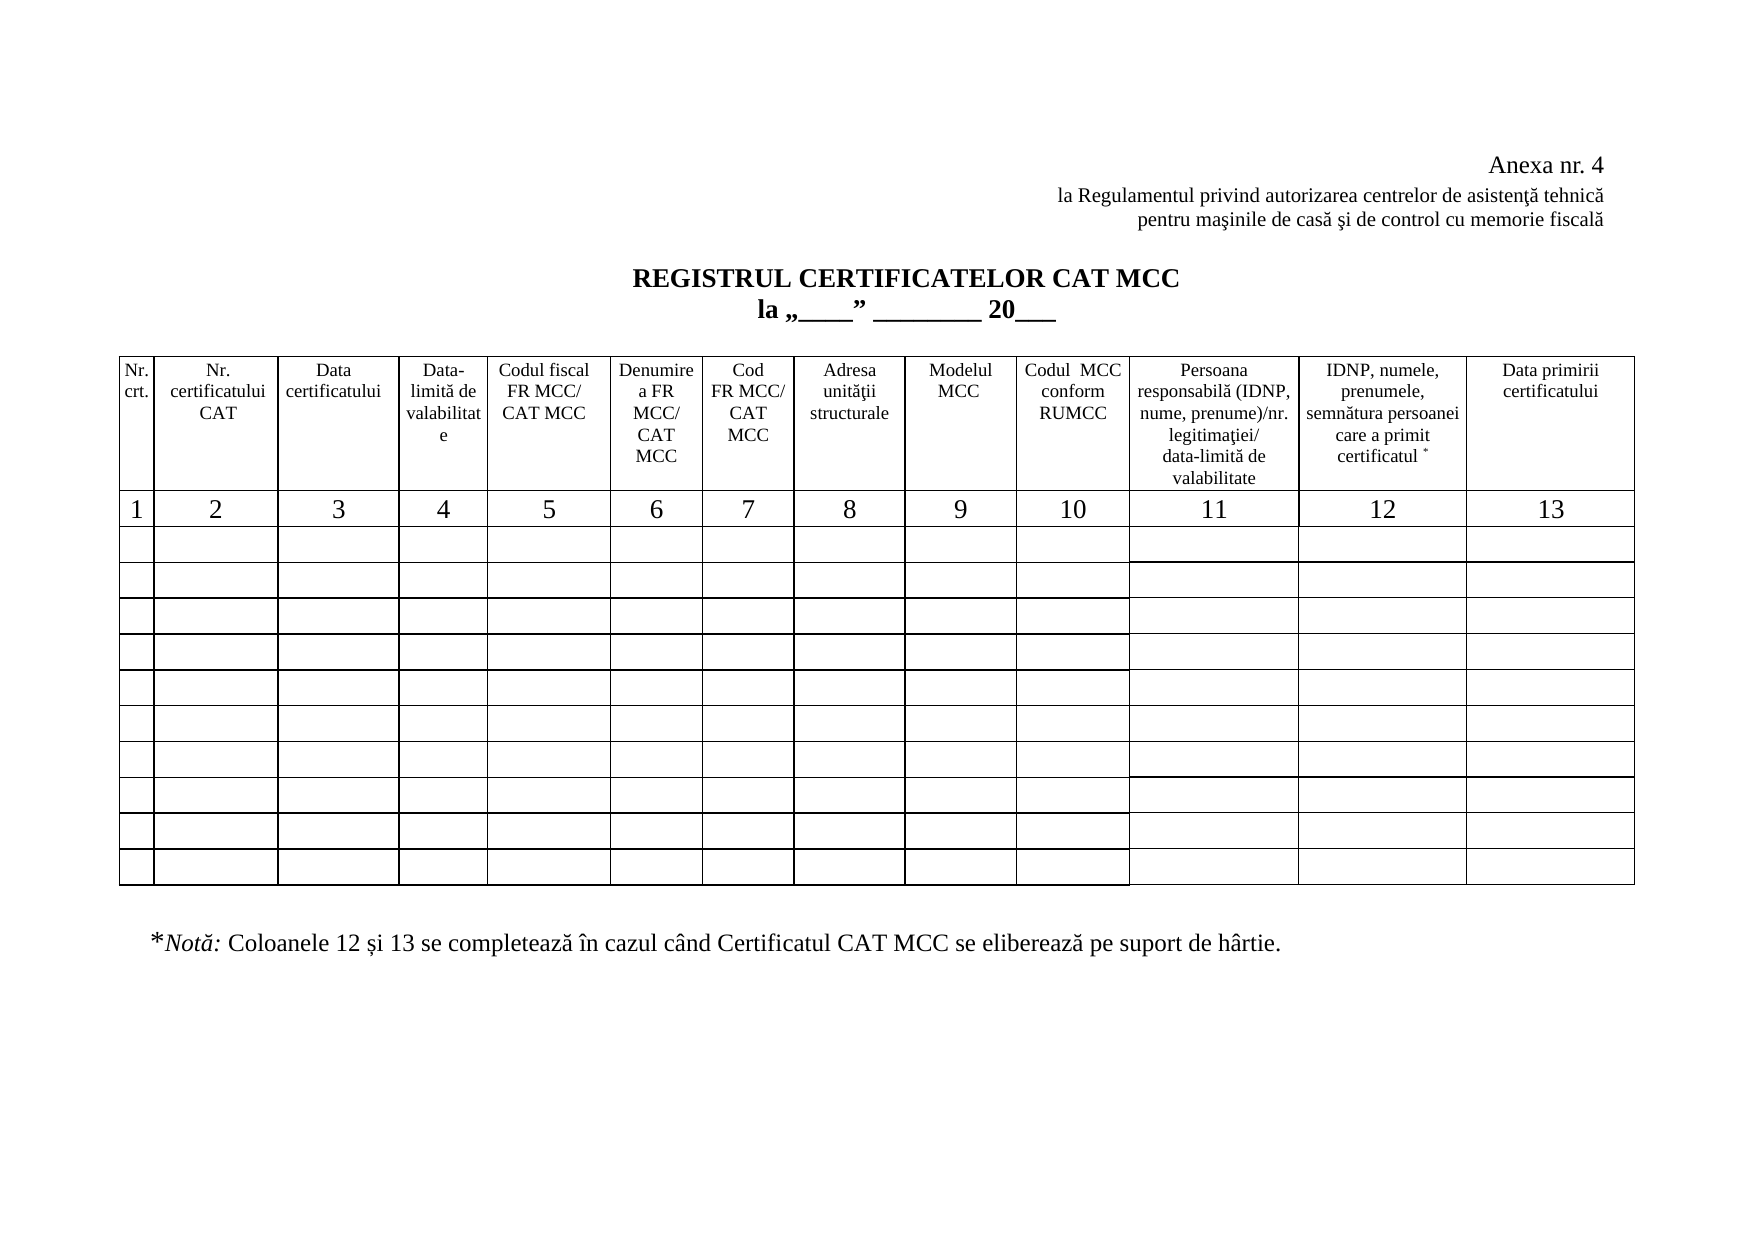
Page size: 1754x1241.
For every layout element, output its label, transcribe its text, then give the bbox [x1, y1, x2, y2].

table_cell [1467, 598, 1634, 633]
text la „____” ________ 20___ [150, 293, 1604, 324]
table_cell [611, 814, 702, 848]
table_cell [488, 742, 610, 776]
table_cell [1017, 706, 1129, 741]
table_cell 7 [703, 491, 793, 526]
table_header Persoana responsabilă (IDNP, nume, prenume)/nr. legitimaţiei/ data-limită de valabilitate [1130, 357, 1298, 490]
table_cell [906, 527, 1016, 561]
table_cell [400, 635, 487, 669]
table_cell [1017, 671, 1129, 705]
table_cell [155, 635, 277, 669]
table_header Adresa unităţii structurale [795, 357, 904, 490]
table_cell [1299, 598, 1466, 633]
table_cell [120, 671, 153, 705]
table_cell [1467, 706, 1634, 741]
table_cell [703, 742, 793, 776]
table_cell [906, 706, 1016, 741]
table_cell 8 [795, 491, 904, 526]
table_cell [279, 850, 398, 884]
table_cell [906, 563, 1016, 597]
table_cell [155, 671, 277, 705]
table_cell [703, 599, 793, 633]
table_cell [488, 563, 610, 597]
table_cell [703, 778, 793, 812]
table_cell [155, 742, 277, 776]
table_cell 10 [1017, 491, 1129, 526]
table_cell [400, 706, 487, 741]
table_cell [1299, 742, 1466, 776]
table_cell [1017, 635, 1129, 669]
table_cell [703, 814, 793, 848]
table_cell [1130, 563, 1298, 597]
table_cell [906, 742, 1016, 776]
table_cell [279, 563, 398, 597]
table_cell [611, 778, 702, 812]
table_cell [120, 850, 153, 884]
table_cell [611, 671, 702, 705]
table_header Denumirea FR MCC/ CAT MCC [611, 357, 702, 490]
table_cell [1130, 634, 1298, 669]
table_cell [488, 850, 610, 884]
table_cell 5 [488, 491, 610, 526]
table_cell [1467, 778, 1634, 812]
table_cell [1017, 778, 1129, 812]
table_header Data-limită de valabilitate [400, 357, 487, 490]
table_cell [120, 599, 153, 633]
table_cell [795, 599, 904, 633]
table_cell [1467, 813, 1634, 848]
table_cell [1299, 813, 1466, 848]
table_cell [795, 563, 904, 597]
table_cell [611, 599, 702, 633]
table_cell [703, 635, 793, 669]
table_cell [488, 599, 610, 633]
table_cell [906, 671, 1016, 705]
table_cell [279, 706, 398, 741]
table_cell [1130, 706, 1298, 741]
table_cell [488, 671, 610, 705]
table_cell [488, 706, 610, 741]
table_cell [1299, 634, 1466, 669]
table_cell [155, 706, 277, 741]
table_cell [1299, 563, 1466, 597]
table_cell [1017, 814, 1129, 848]
table_cell [1017, 563, 1129, 597]
table_cell [1299, 706, 1466, 741]
table_cell [279, 599, 398, 633]
table_cell [400, 814, 487, 848]
table_cell [611, 742, 702, 776]
table_header Modelul MCC [906, 357, 1016, 490]
table_cell [400, 563, 487, 597]
table_cell [400, 742, 487, 776]
text pentru maşinile de casă şi de control cu memorie fiscală [150, 207, 1604, 231]
table_cell [795, 814, 904, 848]
table_cell [1130, 598, 1298, 633]
table_cell [120, 706, 153, 741]
table_cell [1467, 742, 1634, 776]
table_header Nr. crt. [120, 357, 153, 490]
table_cell [906, 814, 1016, 848]
table_cell [488, 527, 610, 561]
table_cell [155, 850, 277, 884]
table_cell [279, 635, 398, 669]
table_cell [703, 850, 793, 884]
table_cell [611, 527, 702, 561]
text REGISTRUL CERTIFICATELOR CAT MCC [150, 262, 1604, 293]
table_cell [155, 563, 277, 597]
table_cell [1130, 778, 1298, 812]
table_cell [1017, 850, 1129, 884]
table_cell [795, 850, 904, 884]
table_cell 12 [1300, 491, 1466, 526]
table_cell [400, 527, 487, 561]
table_header Data primirii certificatului [1467, 357, 1634, 490]
table_cell [906, 778, 1016, 812]
table_cell [279, 527, 398, 561]
table_cell [795, 527, 904, 561]
table_cell [1130, 670, 1298, 705]
table_cell [279, 778, 398, 812]
table_cell [1467, 563, 1634, 597]
table_cell [279, 742, 398, 776]
table_header Cod FR MCC/ CAT MCC [703, 357, 793, 490]
table_cell [1467, 849, 1634, 884]
table_cell [1299, 849, 1466, 884]
table_cell [703, 706, 793, 741]
table_cell [1017, 599, 1129, 633]
table_header Data certificatului [279, 357, 398, 490]
table_cell [1299, 527, 1466, 561]
table_cell [120, 527, 153, 561]
table_header Nr. certificatului CAT [155, 357, 277, 490]
table_cell [120, 563, 153, 597]
text *Notă: Coloanele 12 și 13 se completează în cazul când Certificatul CAT MCC se eliberează pe suport de hârtie. [150, 924, 1604, 958]
table_cell [155, 599, 277, 633]
table_cell [1467, 670, 1634, 705]
table_cell [795, 706, 904, 741]
table_cell [906, 599, 1016, 633]
text Anexa nr. 4 [194, 150, 1604, 179]
table_cell [400, 850, 487, 884]
table_cell [120, 778, 153, 812]
table_cell [279, 671, 398, 705]
table_cell 3 [279, 491, 398, 526]
table_cell [400, 671, 487, 705]
table_cell [611, 563, 702, 597]
table_header Codul MCC conform RUMCC [1017, 357, 1129, 490]
table_cell [120, 814, 153, 848]
table_cell [155, 527, 277, 561]
table_cell [906, 850, 1016, 884]
table_cell [1130, 813, 1298, 848]
table_cell [1299, 778, 1466, 812]
table_cell [279, 814, 398, 848]
table_cell [795, 635, 904, 669]
table_cell [155, 778, 277, 812]
table_cell [611, 635, 702, 669]
table_cell [488, 635, 610, 669]
table_cell [795, 671, 904, 705]
table_header Codul fiscal FR MCC/ CAT MCC [488, 357, 610, 490]
table_cell 13 [1467, 491, 1634, 526]
text la Regulamentul privind autorizarea centrelor de asistenţă tehnică [150, 183, 1604, 207]
table_cell [400, 778, 487, 812]
table_cell 6 [611, 491, 702, 526]
table_cell 4 [400, 491, 487, 526]
table_cell [488, 814, 610, 848]
table_cell [1017, 742, 1129, 776]
table_cell [1467, 634, 1634, 669]
table_cell 2 [155, 491, 277, 526]
table_cell [120, 635, 153, 669]
table_cell [611, 706, 702, 741]
table_cell [795, 742, 904, 776]
table_cell 1 [120, 491, 153, 526]
table_cell 9 [906, 491, 1016, 526]
table_cell [795, 778, 904, 812]
table_cell [120, 742, 153, 776]
table_cell [906, 635, 1016, 669]
table_cell [488, 778, 610, 812]
table_cell [155, 814, 277, 848]
table_cell [703, 527, 793, 561]
table_cell [703, 671, 793, 705]
table_cell [1299, 670, 1466, 705]
table_cell [400, 599, 487, 633]
table_cell [1130, 742, 1298, 776]
table_cell [611, 850, 702, 884]
table_cell [1467, 527, 1634, 561]
table_cell 11 [1130, 491, 1298, 526]
table_header IDNP, numele, prenumele, semnătura persoanei care a primit certificatul * [1300, 357, 1466, 490]
table_cell [1017, 527, 1129, 561]
table_cell [1130, 849, 1298, 884]
table_cell [1130, 527, 1298, 561]
table_cell [703, 563, 793, 597]
